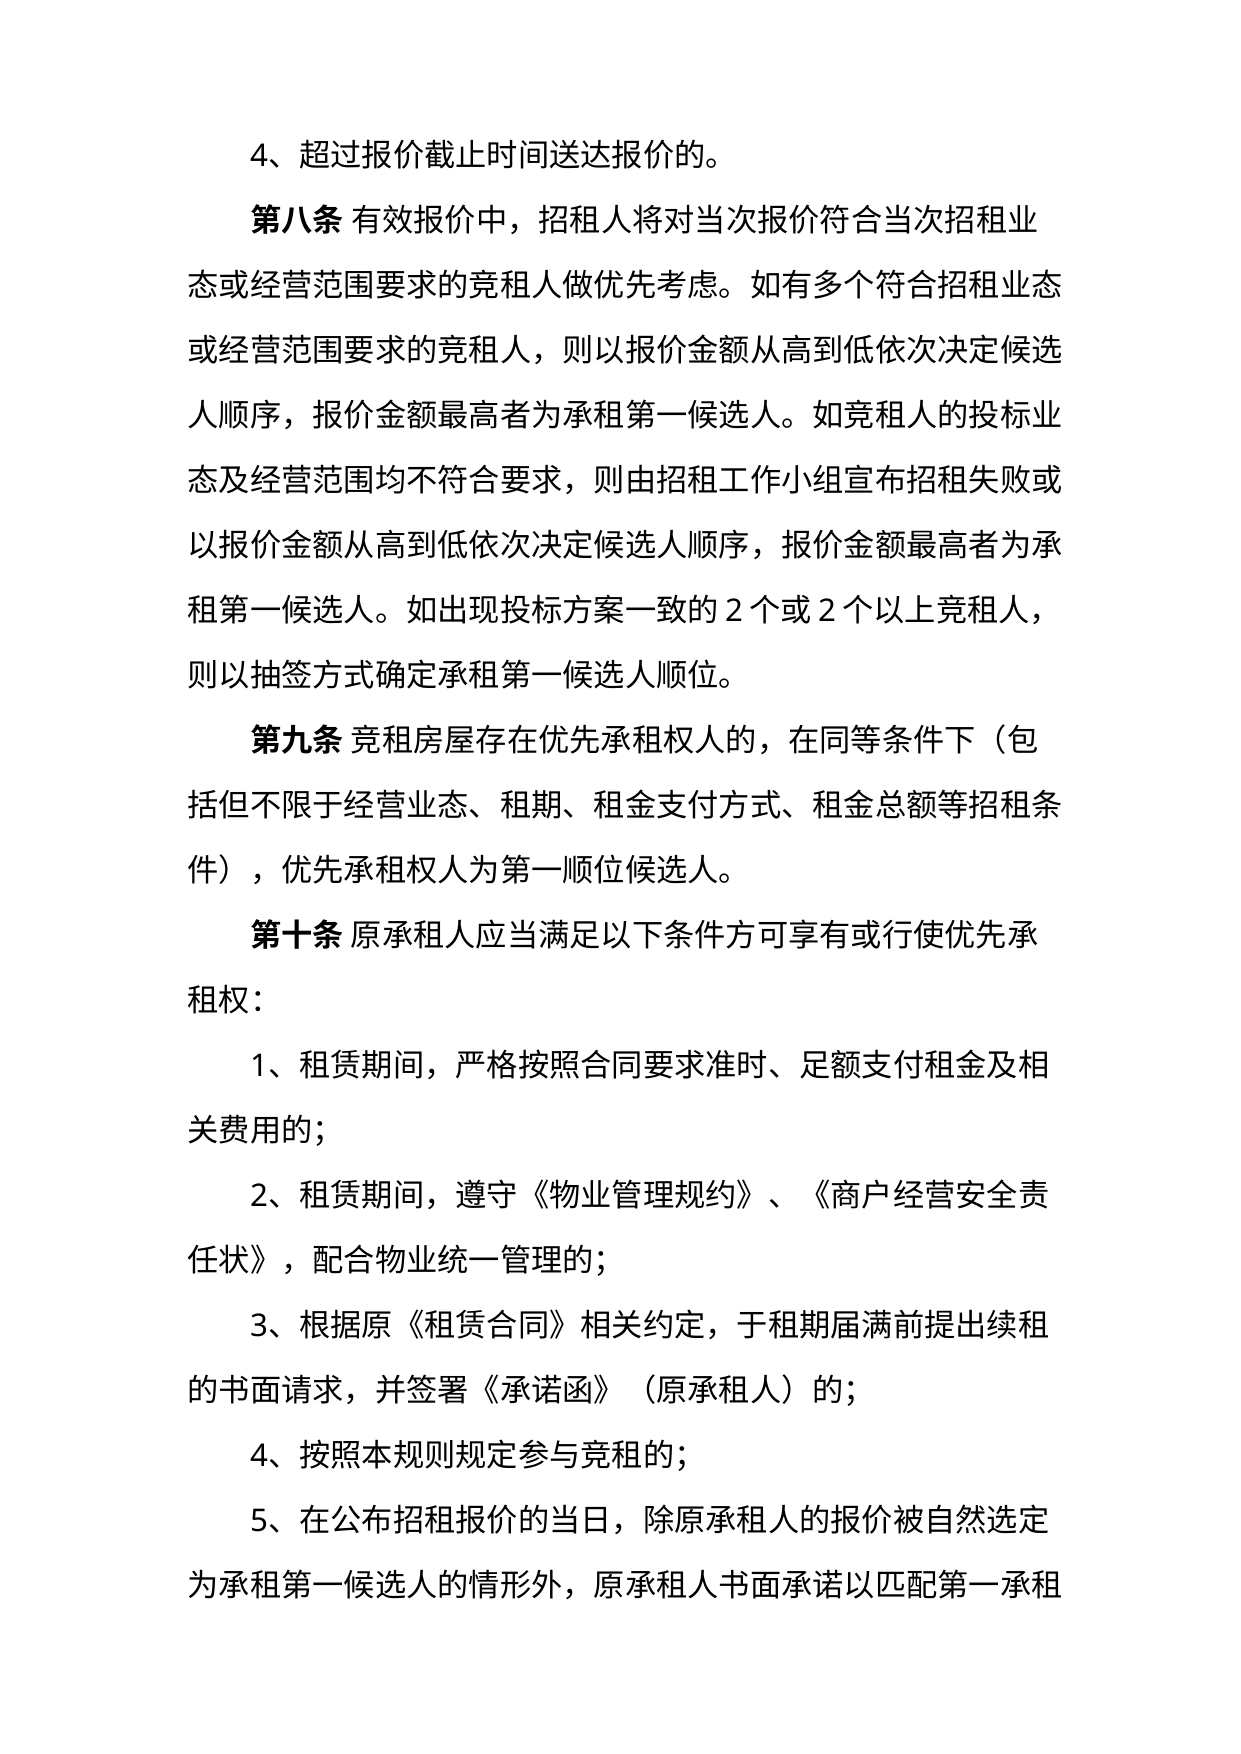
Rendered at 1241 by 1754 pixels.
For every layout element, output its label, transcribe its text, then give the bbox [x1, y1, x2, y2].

text 第八条 有效报价中，招租人将对当次报价符合当次招租业态或经营范围要求的竞租人做优先考虑。如有多个符合招租业态或经营范围要求的竞租人，则以报价金额从高到低依次决定候选人顺序，报价金额最高者为承租第一候选人。如竞租人的投标业态及经营范围均不符合要求，则由招租工作小组宣布招租失败或以报价金额从高到低依次决定候选人顺序，报价金额最高者为承租第一候选人。如出现投标方案一致的2个或2个以上竞租人，则以抽签方式确定承租第一候选人顺位。 [187, 186, 1063, 706]
text 第十条 原承租人应当满足以下条件方可享有或行使优先承租权： [187, 901, 1063, 1031]
text 2、租赁期间，遵守《物业管理规约》、《商户经营安全责任状》，配合物业统一管理的； [187, 1161, 1063, 1291]
text 3、根据原《租赁合同》相关约定，于租期届满前提出续租的书面请求，并签署《承诺函》（原承租人）的； [187, 1291, 1063, 1421]
text 第九条 竞租房屋存在优先承租权人的，在同等条件下（包括但不限于经营业态、租期、租金支付方式、租金总额等招租条件），优先承租权人为第一顺位候选人。 [187, 706, 1063, 901]
text 1、租赁期间，严格按照合同要求准时、足额支付租金及相关费用的； [187, 1031, 1063, 1161]
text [187, 1486, 1063, 1616]
text 4、超过报价截止时间送达报价的。 [187, 121, 1063, 186]
text 4、按照本规则规定参与竞租的； [187, 1421, 1063, 1486]
